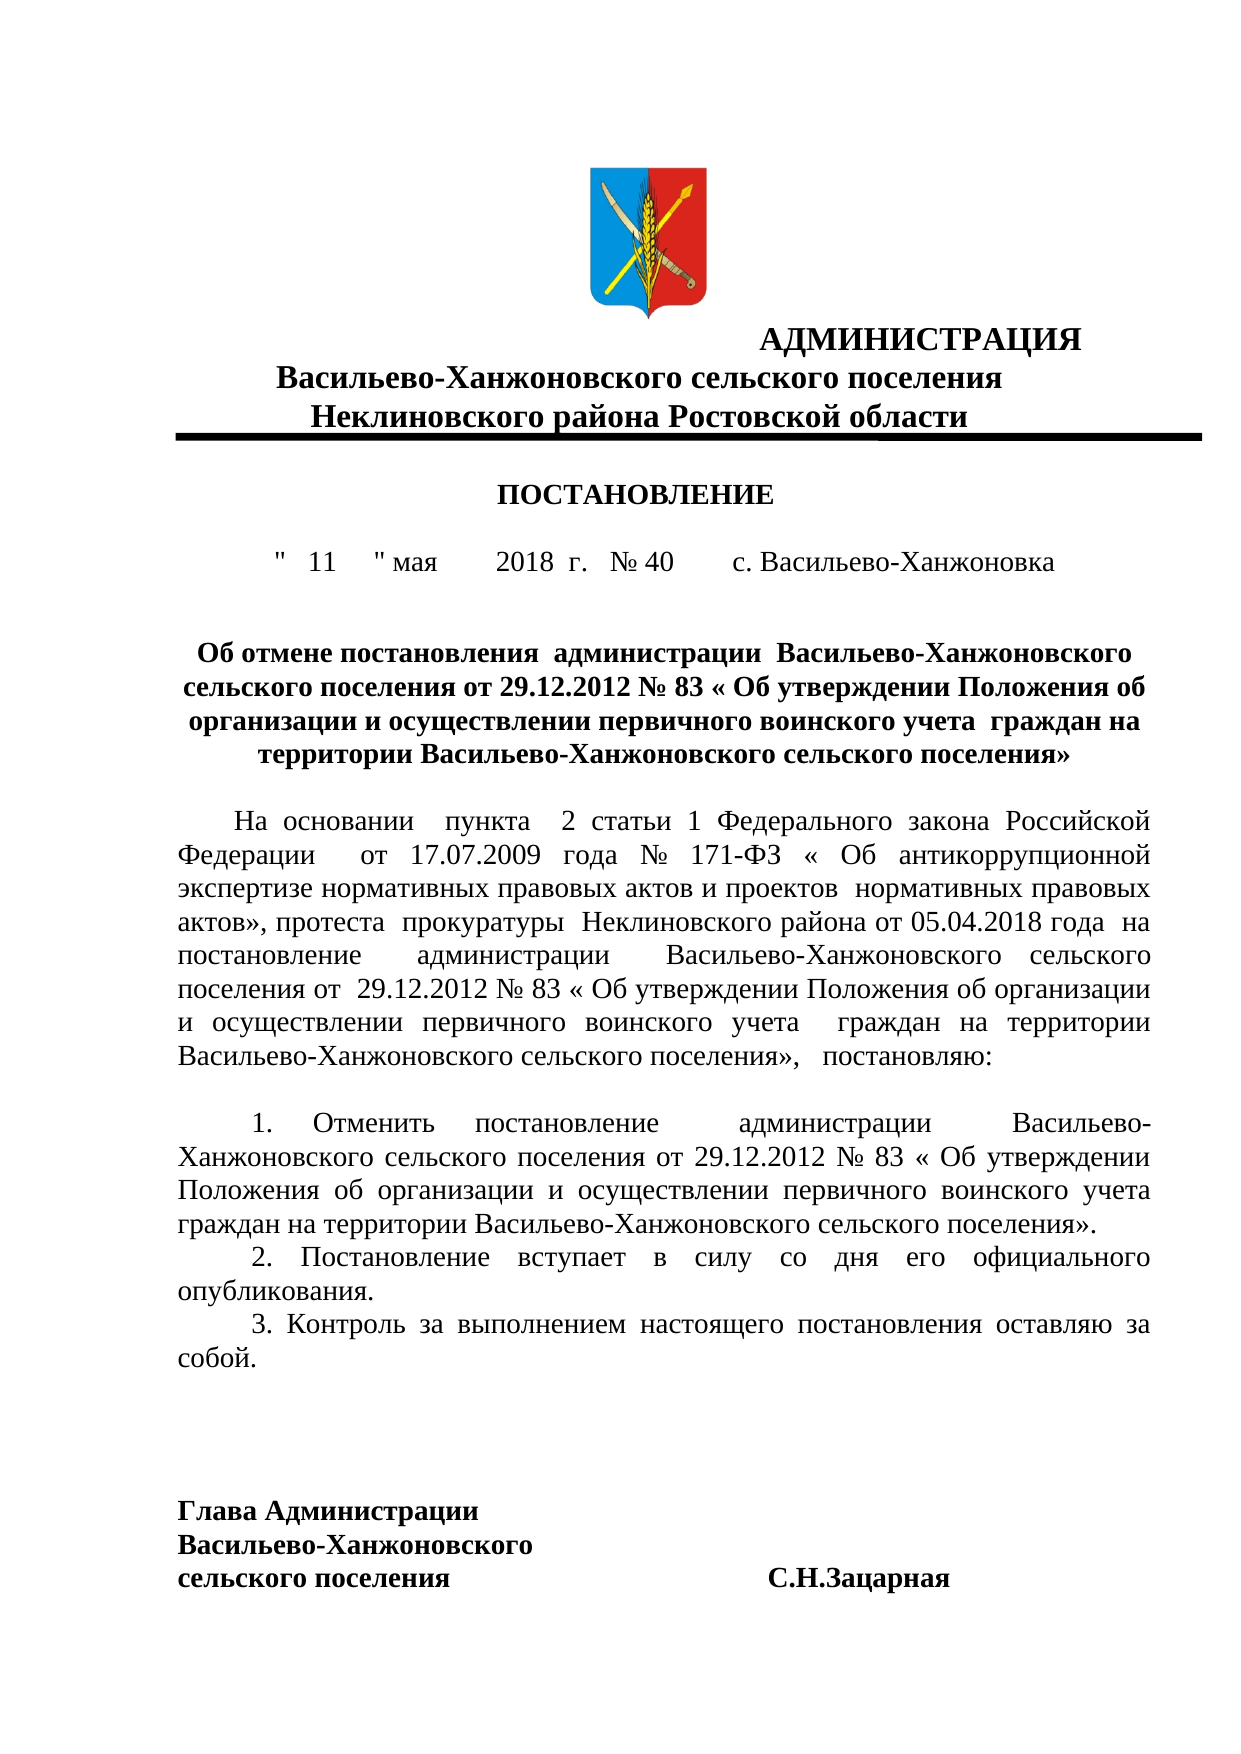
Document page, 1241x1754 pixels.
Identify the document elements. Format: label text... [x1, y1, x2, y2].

picture [585, 166, 721, 323]
text Об отмене постановления администрации Васильево-Ханжоновского сельского поселения от 29.12.2012 № 83 « Об утверждении Положения об организации и осуществлении первичного воинского учета граждан на территории Васильево-Ханжоновского сельского поселения» [177, 636, 1152, 770]
text " 11 " мая 2018 г. № 40 с. Васильево-Ханжоновка [177, 544, 1152, 578]
text 3. Контроль за выполнением настоящего постановления оставляю за собой. [177, 1306, 1152, 1373]
text 2. Постановление вступает в силу со дня его официального опубликования. [177, 1239, 1152, 1306]
text ПОСТАНОВЛЕНИЕ [177, 477, 1102, 511]
text сельского поселения С.Н.Зацарная [177, 1561, 1152, 1594]
text Глава Администрации [177, 1493, 1152, 1527]
text Неклиновского района Ростовской области [177, 396, 1102, 432]
text Васильево-Ханжоновского [177, 1527, 1152, 1561]
text АДМИНИСТРАЦИЯ [177, 319, 1102, 358]
text На основании пункта 2 статьи 1 Федерального закона Российской Федерации от 17.07.2009 года № 171-ФЗ « Об антикоррупционной экспертизе нормативных правовых актов и проектов нормативных правовых актов», протеста прокуратуры Неклиновского района от 05.04.2018 года на постановление администрации Васильево-Ханжоновского сельского поселения от 29.12.2012 № 83 « Об утверждении Положения об организации и осуществлении первичного воинского учета граждан на территории Васильево-Ханжоновского сельского поселения», постановляю: [177, 803, 1152, 1072]
text 1. Отменить постановление администрации Васильево-Ханжоновского сельского поселения от 29.12.2012 № 83 « Об утверждении Положения об организации и осуществлении первичного воинского учета граждан на территории Васильево-Ханжоновского сельского поселения». [177, 1105, 1152, 1239]
text Васильево-Ханжоновского сельского поселения [177, 358, 1102, 396]
